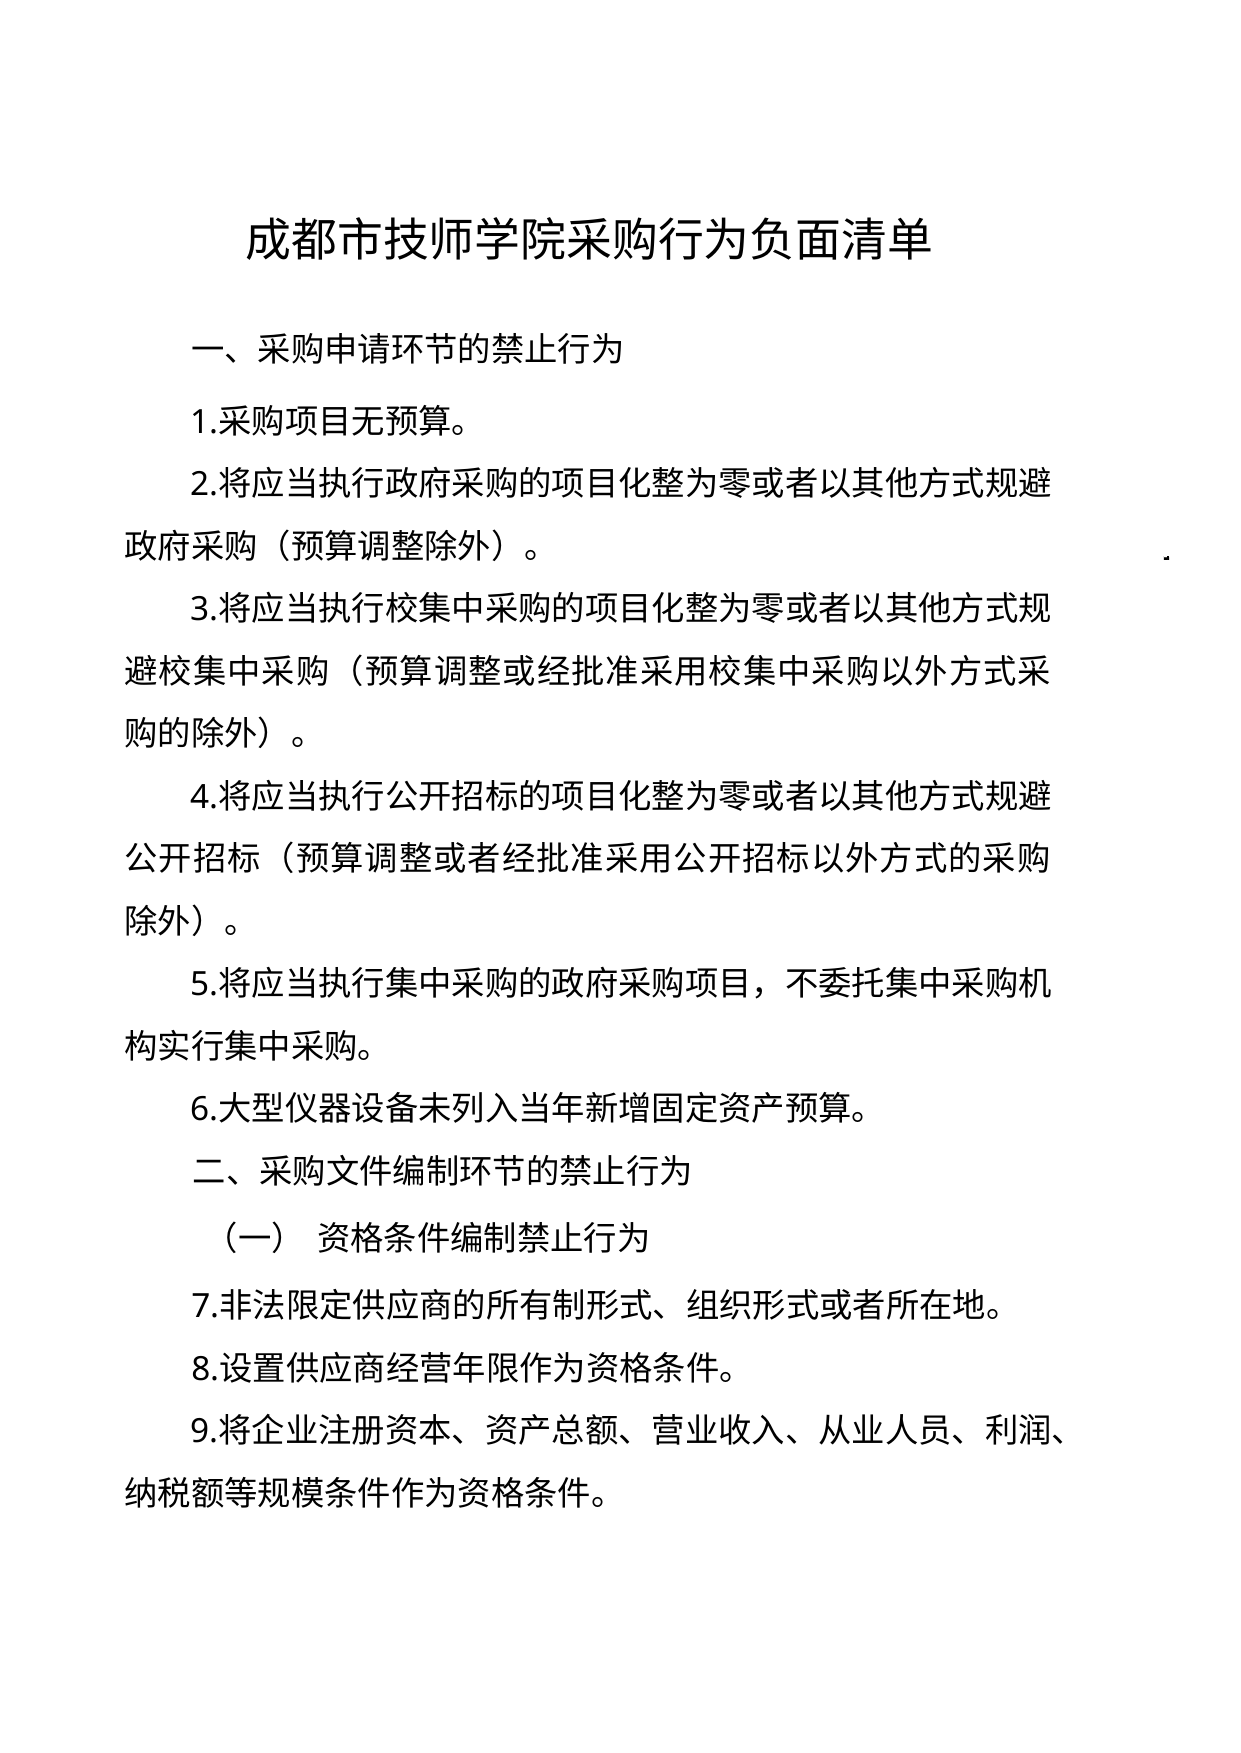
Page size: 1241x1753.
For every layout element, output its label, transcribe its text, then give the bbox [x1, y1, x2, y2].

text 一、采购申请环节的禁止行为 [124, 311, 1053, 374]
text 5.将应当执行集中采购的政府采购项目，不委托集中采购机构实行集中采购。 [124, 946, 1053, 1071]
text 6.大型仪器设备未列入当年新增固定资产预算。 [124, 1071, 1053, 1133]
subtitle 成都市技师学院采购行为负面清单 [146, 209, 1032, 268]
text 7.非法限定供应商的所有制形式、组织形式或者所在地。 [124, 1268, 1053, 1330]
text 二、采购文件编制环节的禁止行为 [193, 1133, 1053, 1196]
list 资格条件编制禁止行为 [204, 1201, 1053, 1263]
text 8.设置供应商经营年限作为资格条件。 [124, 1330, 1053, 1393]
text 3.将应当执行校集中采购的项目化整为零或者以其他方式规避校集中采购（预算调整或经批准采用校集中采购以外方式采购的除外）。 [124, 571, 1053, 758]
text 2.将应当执行政府采购的项目化整为零或者以其他方式规避政府采购（预算调整除外）。 [124, 446, 1053, 571]
text 1.采购项目无预算。 [124, 383, 1053, 446]
text 4.将应当执行公开招标的项目化整为零或者以其他方式规避公开招标（预算调整或者经批准采用公开招标以外方式的采购除外）。 [124, 758, 1053, 946]
text 9.将企业注册资本、资产总额、营业收入、从业人员、利润、纳税额等规模条件作为资格条件。 [124, 1393, 1053, 1518]
